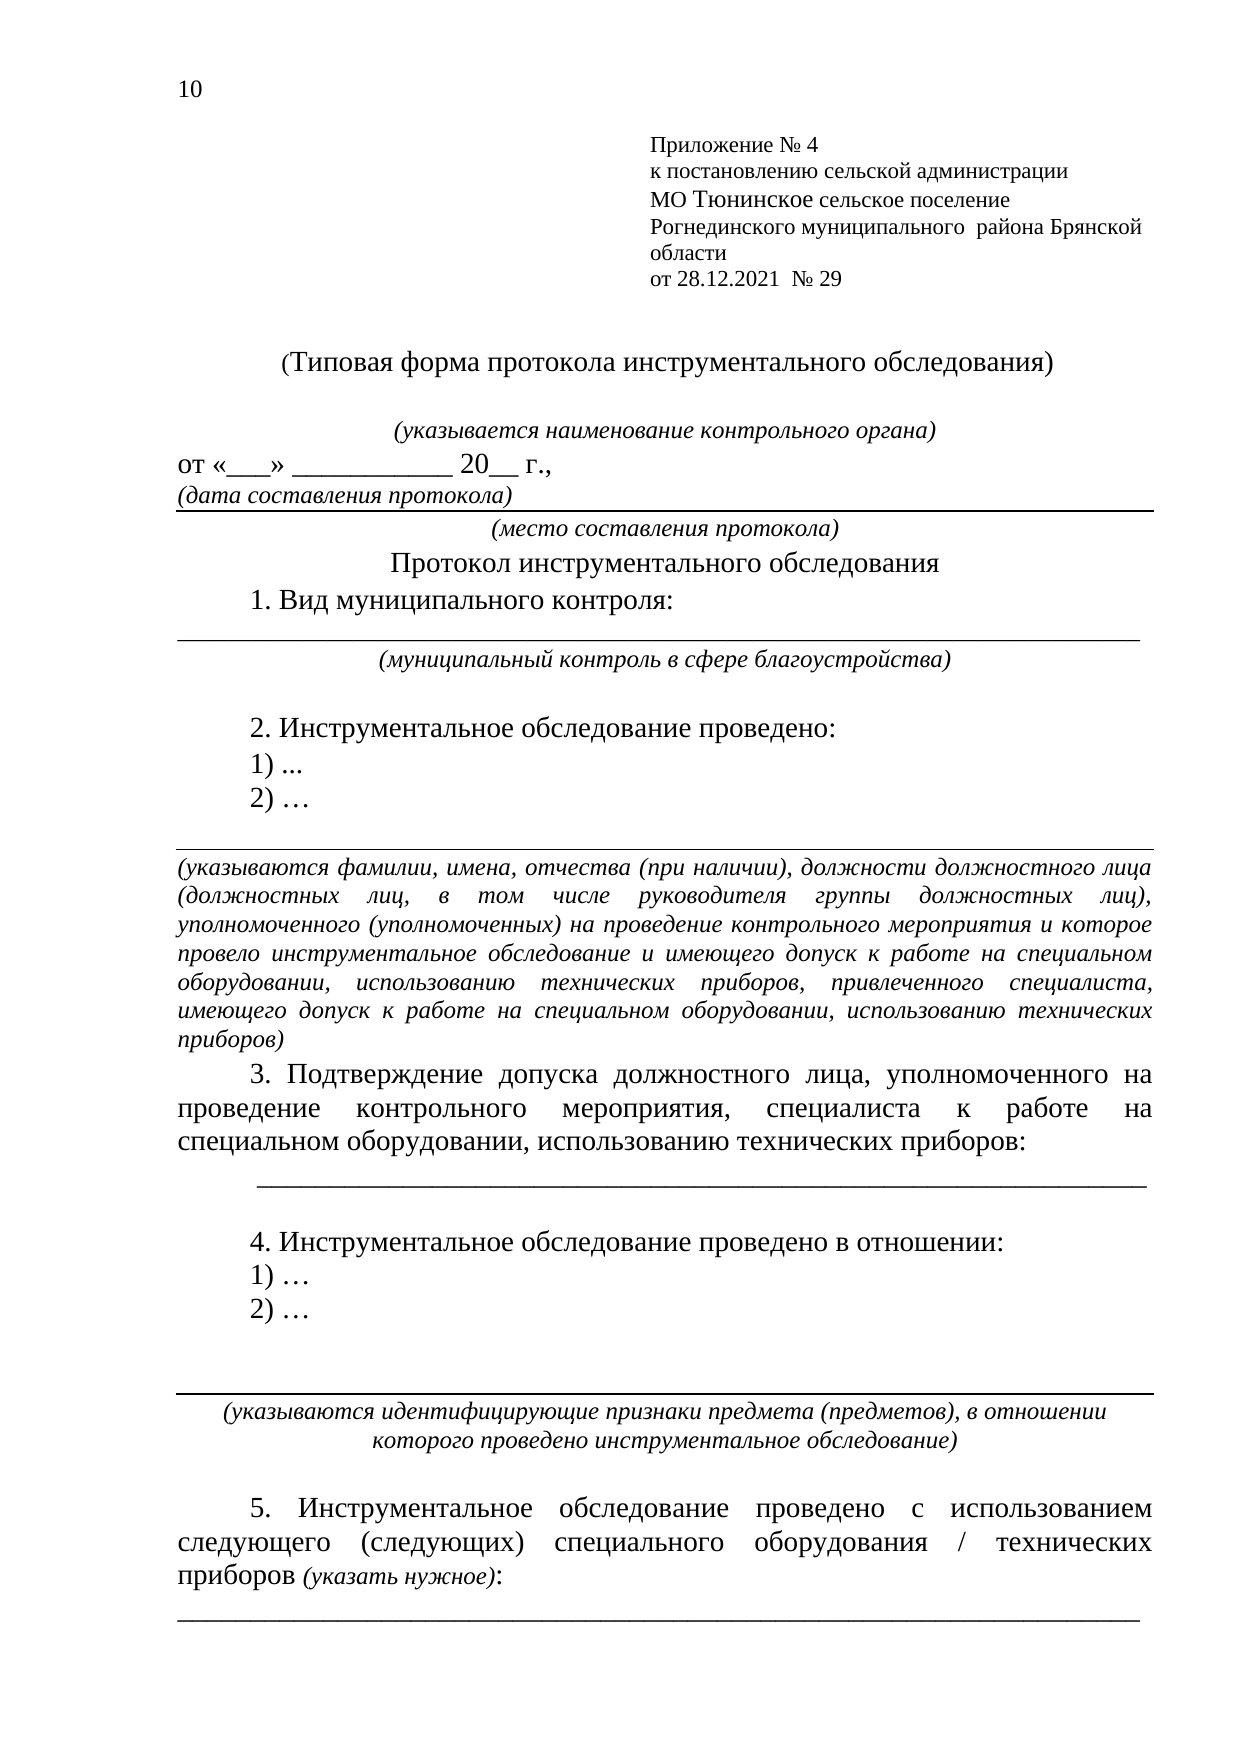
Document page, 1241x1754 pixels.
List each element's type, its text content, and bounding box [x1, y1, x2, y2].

table_cell Протокол инструментального обследования [176, 544, 1154, 581]
table_cell 3. Подтверждение допуска должностного лица, уполномоченного на проведение контрольного мероприятия, специалиста к работе на специальном оборудовании, использованию технических приборов: _____________________________________________________________ 4. Инструментальное обследование проведено в отношении: 1) … 2) … [176, 1055, 1154, 1393]
text (Типовая форма протокола инструментального обследования) [177, 344, 1152, 378]
table_cell 2. Инструментальное обследование проведено: [176, 708, 1154, 745]
text МО Тюнинское сельское поселение Рогнединского муниципального района Брянской области [650, 184, 1152, 265]
table_cell (указываются идентифицирующие признаки предмета (предметов), в отношении которого проведено инструментальное обследование) [176, 1395, 1154, 1455]
text к постановлению сельской администрации [650, 158, 1152, 184]
table_cell от «___» ___________ 20__ г., (дата составления протокола) [176, 445, 1154, 510]
table_cell (указываются фамилии, имена, отчества (при наличии), должности должностного лица (должностных лиц, в том числе руководителя группы должностных лиц), уполномоченного (уполномоченных) на проведение контрольного мероприятия и которое провело инструментальное обследование и имеющего допуск к работе на специальном оборудовании, использованию технических приборов, привлеченного специалиста, имеющего допуск к работе на специальном оборудовании, использованию технических приборов) [176, 850, 1154, 1054]
table_cell (место составления протокола) [176, 512, 1154, 544]
text Приложение № 4 [650, 131, 1152, 158]
table_cell 1. Вид муниципального контроля: _____________________________________________________________________________ (муниципальный контроль в сфере благоустройства) [176, 581, 1154, 708]
table_cell (указывается наименование контрольного органа) [176, 412, 1154, 445]
text от 28.12.2021 № 29 [650, 265, 1152, 292]
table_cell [176, 1455, 1154, 1626]
table_cell 1) ... 2) … [176, 745, 1154, 849]
